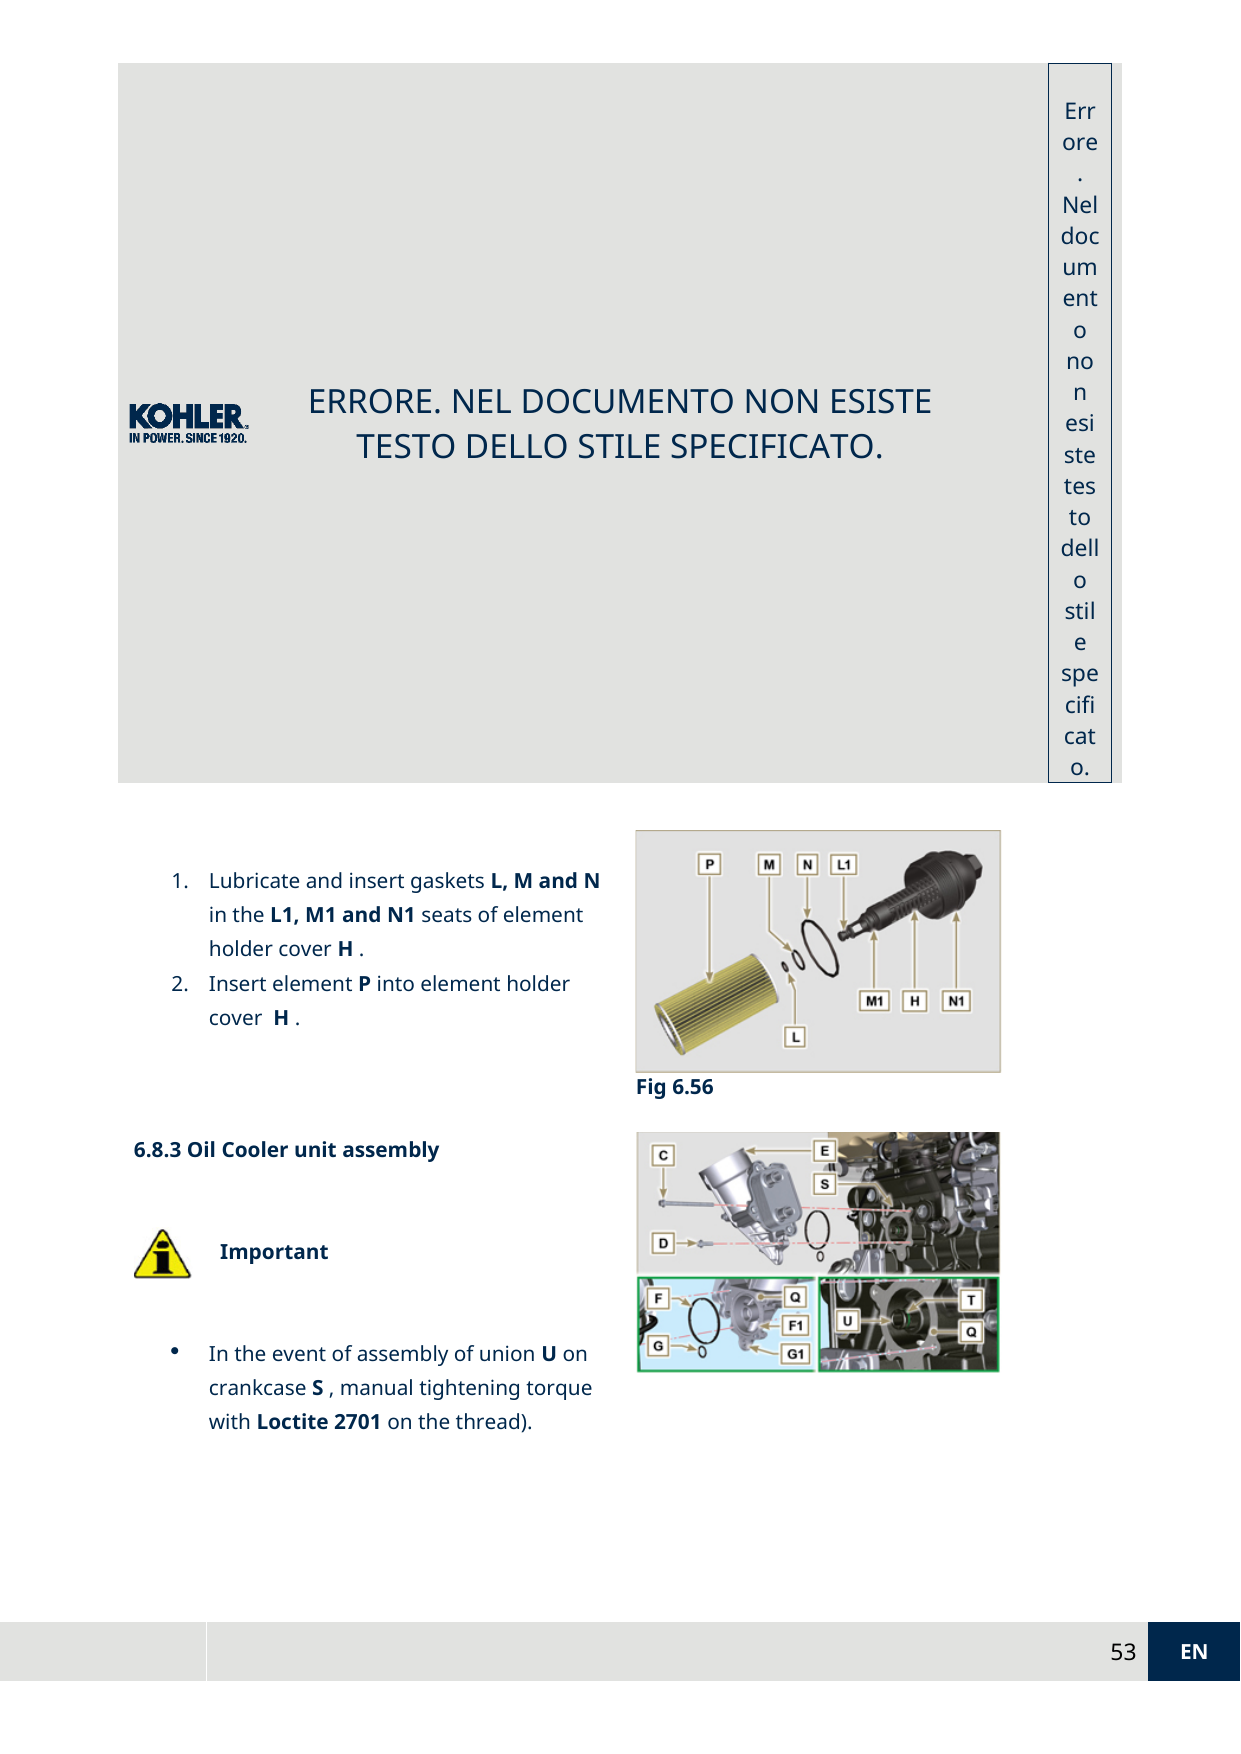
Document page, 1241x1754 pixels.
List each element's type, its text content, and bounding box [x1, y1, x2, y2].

table_cell Fig 6.57 Fig 6.58 [620, 1116, 1122, 1551]
table_cell Fig 6.56 [620, 815, 1122, 1116]
picture [129, 403, 249, 443]
picture [635, 830, 1002, 1073]
picture [635, 1132, 1002, 1373]
picture [133, 1227, 193, 1279]
table_cell 6.8.3 Oil Cooler unit assembly Important In the event of assembly of union U on crankcase S , manual tightening torque with Loctite 2701 on the thread). Check that the surface Q on the support E and on the crankcase S are free from impurities. Lubricate and insert the gasket T on the fitting U . Lubricate and insert the gaskets on the support E : F in seat F1 ; G in seat G1 . Fit the support R with the screws C and D (tightening torque at 10 Nm ). Insert and tighten the cartridge support H on the filter support E (tightening torque at 25 Nm ). Fit the hoses B on the support E and secure the hoses B with the clamps A . [118, 1116, 620, 1551]
table_cell Lubricate and insert gaskets L, M and N in the L1, M1 and N1 seats of element holder cover H . Insert element P into element holder cover H . [118, 815, 620, 1116]
